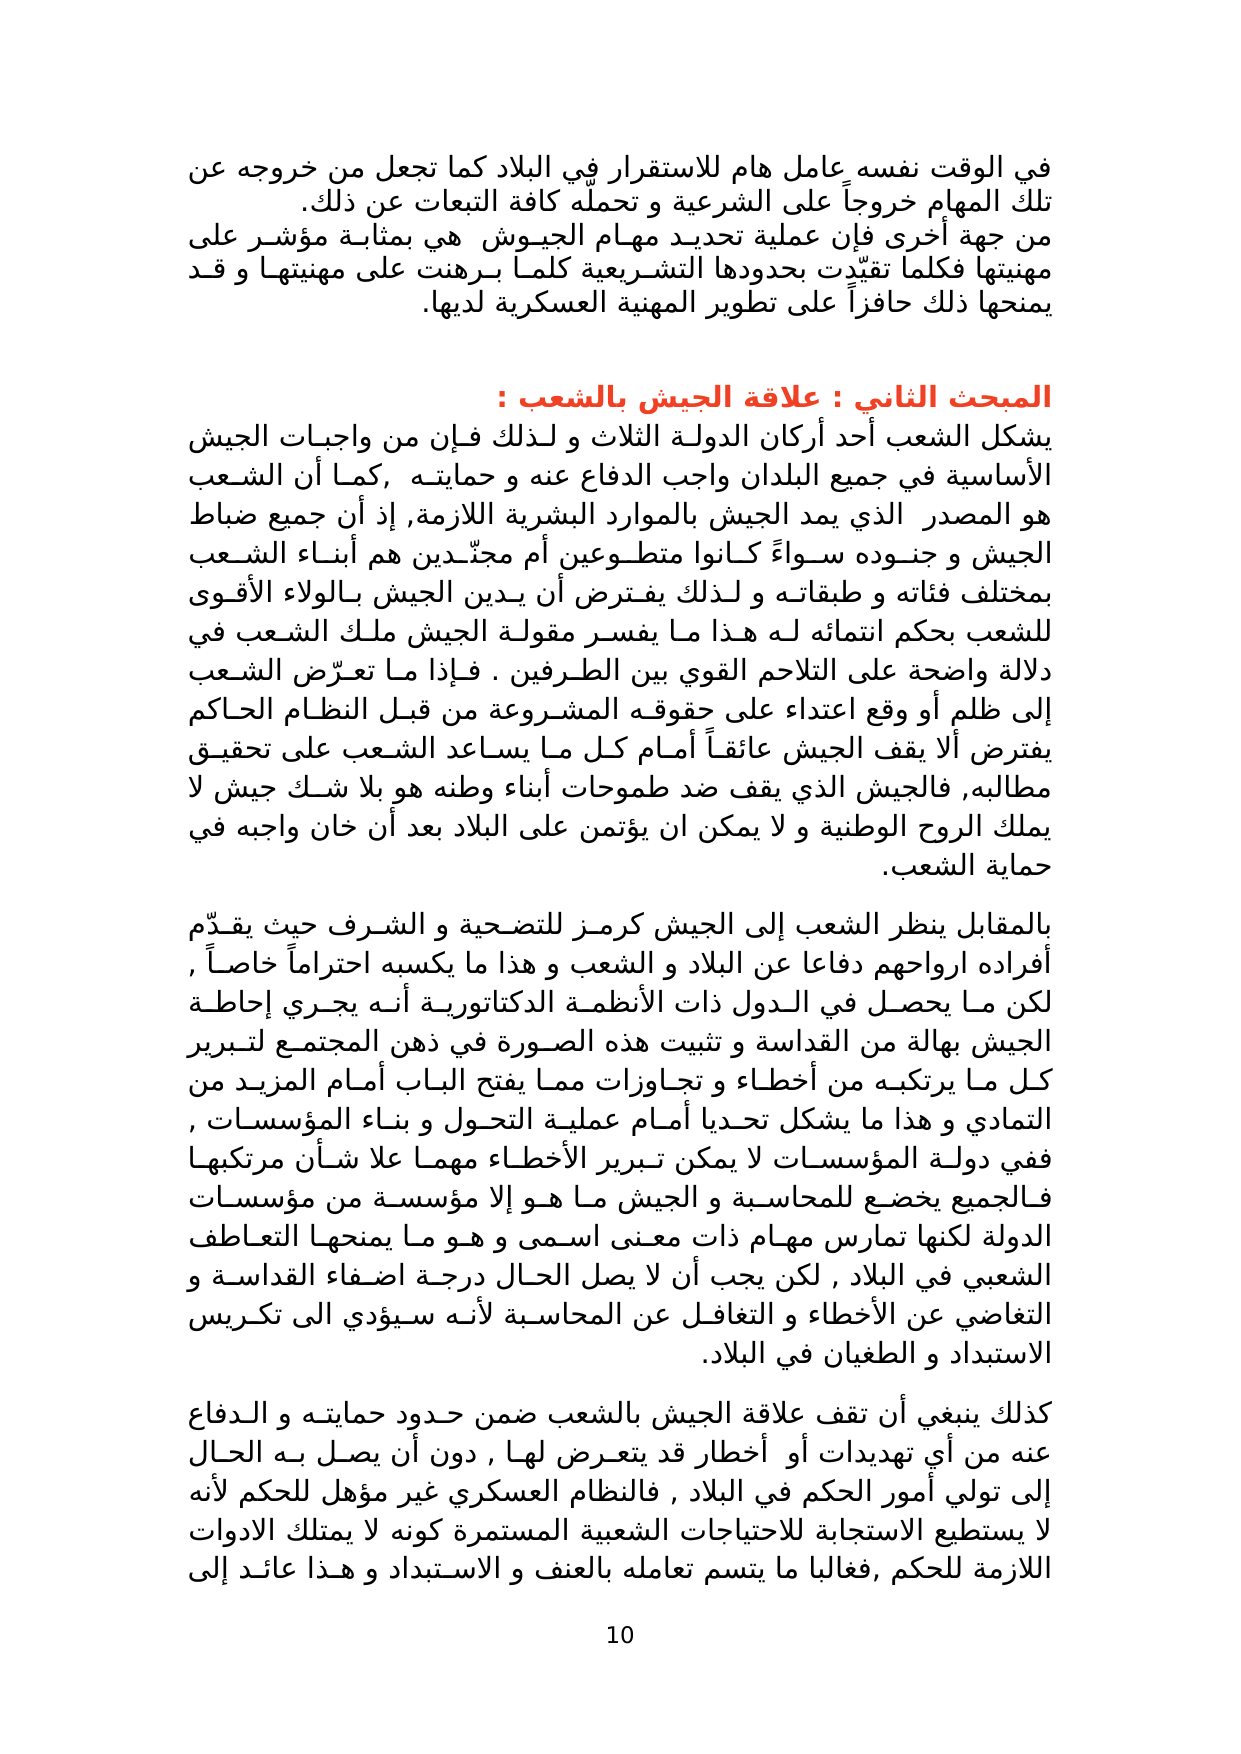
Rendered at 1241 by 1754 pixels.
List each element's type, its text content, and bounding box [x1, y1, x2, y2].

text من جهة أخرى فإن عملية تحديد مهام الجيوش هي بمثابة مؤشر على مهنيتها فكلما تقيّدت بحدودها التشريعية كلما برهنت على مهنيتها و قد يمنحها ذلك حافزاً على تطوير المهنية العسكرية لديها. [187, 218, 1053, 320]
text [187, 1396, 1053, 1586]
subtitle المبحث الثاني : علاقة الجيش بالشعب : [187, 380, 1053, 414]
text بالمقابل ينظر الشعب إلى الجيش كرمز للتضحية و الشرف حيث يقدّم أفراده ارواحهم دفاعا عن البلاد و الشعب و هذا ما يكسبه احتراماً خاصاً , لكن ما يحصل في الدول ذات الأنظمة الدكتاتورية أنه يجري إحاطة الجيش بهالة من القداسة و تثبيت هذه الصورة في ذهن المجتمع لتبرير كل ما يرتكبه من أخطاء و تجاوزات مما يفتح الباب أمام المزيد من التمادي و هذا ما يشكل تحديا أمام عملية التحول و بناء المؤسسات , ففي دولة المؤسسات لا يمكن تبرير الأخطاء مهما علا شأن مرتكبها فالجميع يخضع للمحاسبة و الجيش ما هو إلا مؤسسة من مؤسسات الدولة لكنها تمارس مهام ذات معنى اسمى و هو ما يمنحها التعاطف الشعبي في البلاد , لكن يجب أن لا يصل الحال درجة اضفاء القداسة و التغاضي عن الأخطاء و التغافل عن المحاسبة لأنه سيؤدي الى تكريس الاستبداد و الطغيان في البلاد. [187, 908, 1053, 1370]
text يشكل الشعب أحد أركان الدولة الثلاث و لذلك فإن من واجبات الجيش الأساسية في جميع البلدان واجب الدفاع عنه و حمايته ,كما أن الشعب هو المصدر الذي يمد الجيش بالموارد البشرية اللازمة, إذ أن جميع ضباط الجيش و جنوده سواءً كانوا متطوعين أم مجنّدين هم أبناء الشعب بمختلف فئاته و طبقاته و لذلك يفترض أن يدين الجيش بالولاء الأقوى للشعب بحكم انتمائه له هذا ما يفسر مقولة الجيش ملك الشعب في دلالة واضحة على التلاحم القوي بين الطرفين . فإذا ما تعرّض الشعب إلى ظلم أو وقع اعتداء على حقوقه المشروعة من قبل النظام الحاكم يفترض ألا يقف الجيش عائقاً أمام كل ما يساعد الشعب على تحقيق مطالبه, فالجيش الذي يقف ضد طموحات أبناء وطنه هو بلا شك جيش لا يملك الروح الوطنية و لا يمكن ان يؤتمن على البلاد بعد أن خان واجبه في حماية الشعب. [187, 419, 1053, 882]
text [187, 150, 1053, 218]
